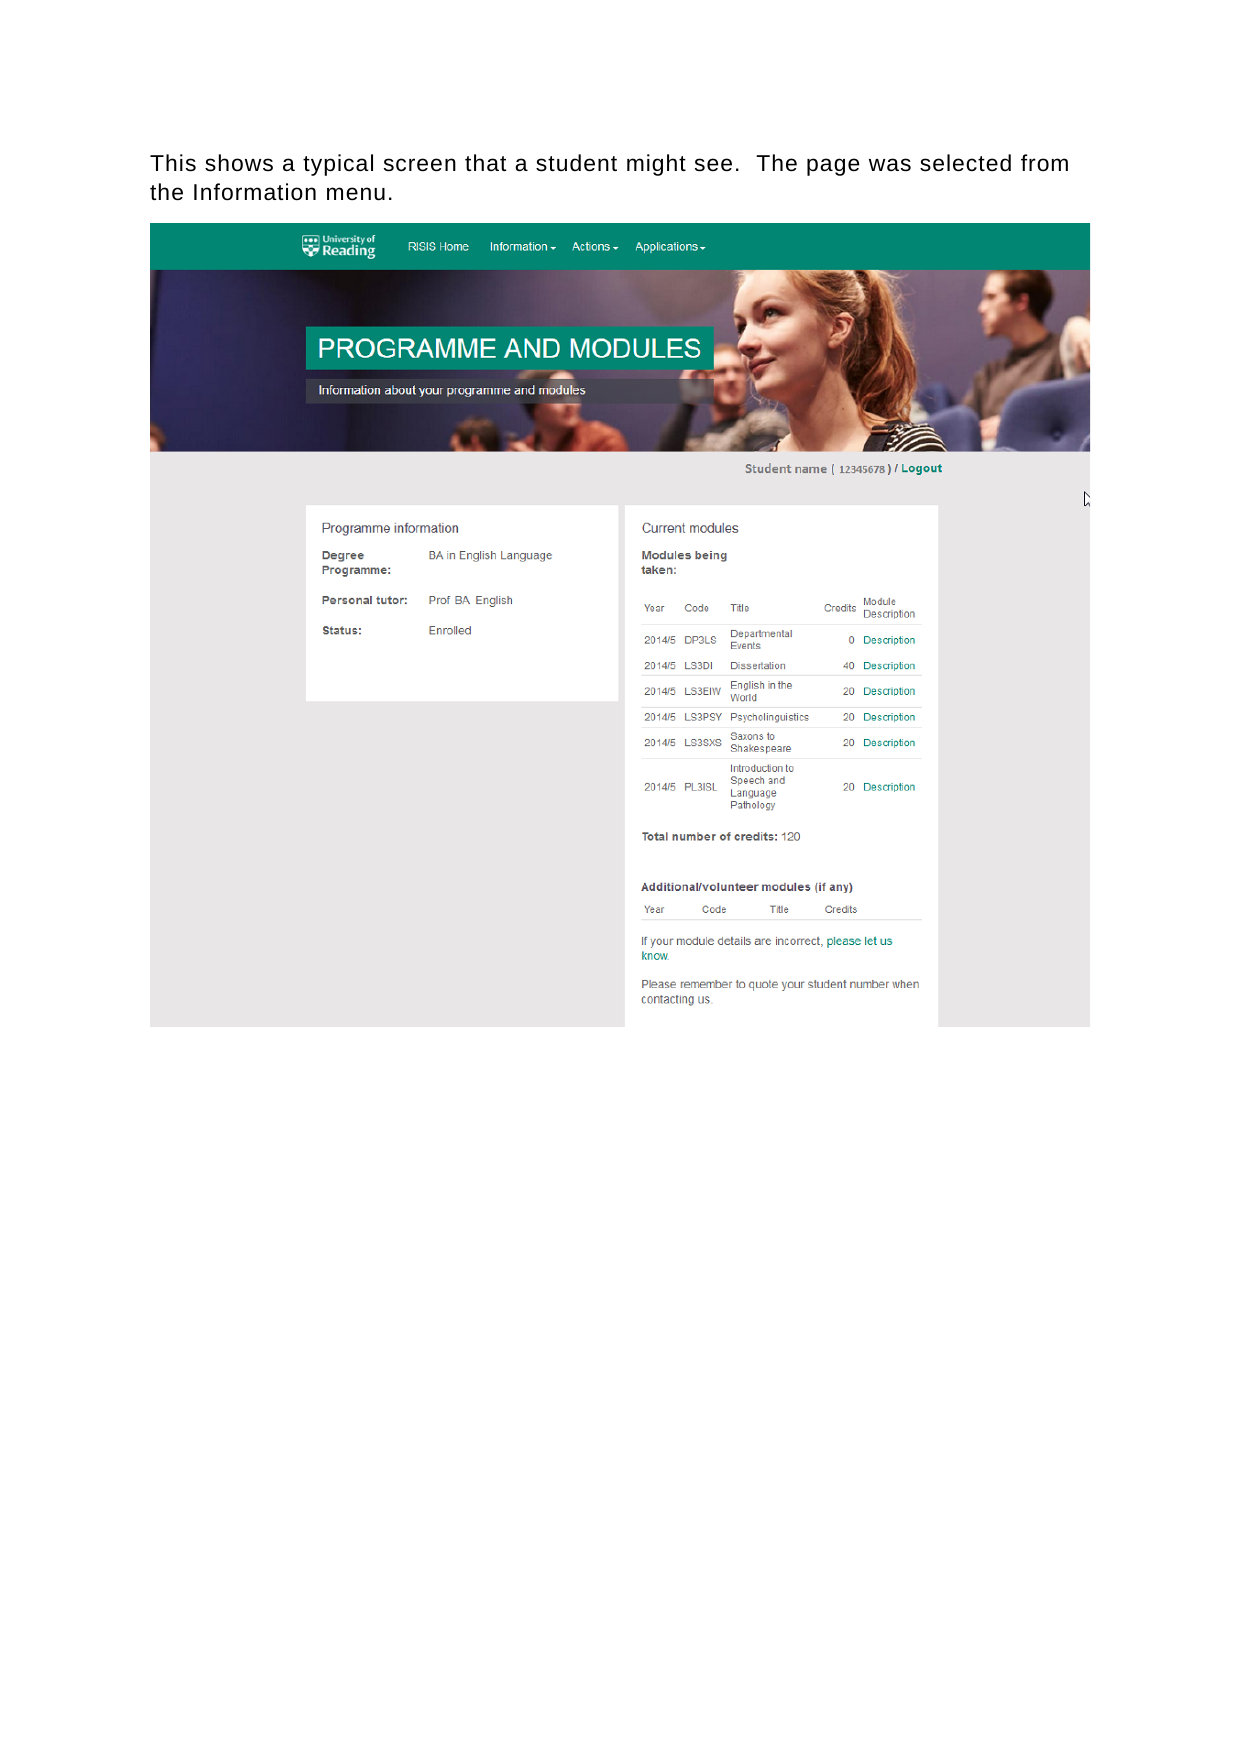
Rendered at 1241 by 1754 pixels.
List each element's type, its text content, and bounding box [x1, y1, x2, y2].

text This shows a typical screen that a student might see. The page was selected from the Information menu. [150, 150, 1090, 205]
picture [150, 223, 1091, 1027]
